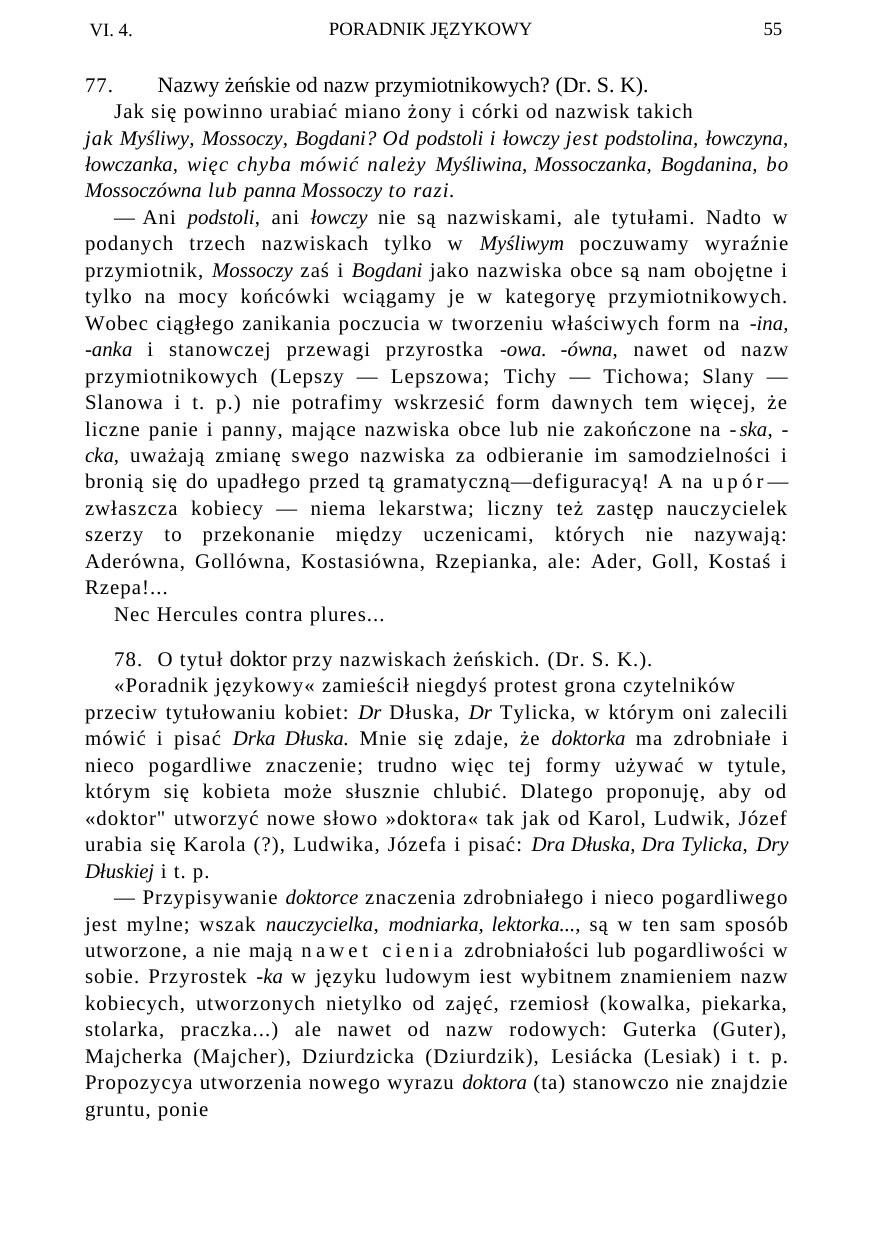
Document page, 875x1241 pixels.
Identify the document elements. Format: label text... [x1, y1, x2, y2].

text Jak się powinno urabiać miano żony i córki od nazwisk takich [85, 97, 788, 124]
text PORADNIK JĘZYKOWY [329, 21, 532, 39]
list O tytuł doktor przy nazwiskach żeńskich. (Dr. S. K.). [85, 645, 788, 672]
text Nec Hercules contra plures... [85, 600, 788, 626]
text VI. 4. [89, 21, 133, 40]
list Ani podstoli, ani łowczy nie są nazwiskami, ale tytułami. Nadto w podanych trzech nazwiskach tylko w Myśliwym poczuwamy wyraźnie przymiotnik, Mossoczy zaś i Bogdani jako nazwiska obce są nam obojętne i tylko na mocy końcówki wciągamy je w kategoryę przymiotnikowych. Wobec ciągłego zanikania poczucia w tworzeniu właściwych form na -ina, -anka i stanowczej przewagi przyrostka -owa. -ówna, nawet od nazw przymiotnikowych (Lepszy — Lepszowa; Tichy — Tichowa; Slany — Slanowa i t. p.) nie potrafimy wskrzesić form dawnych tem więcej, że liczne panie i panny, mające nazwiska obce lub nie zakończone na -ska, -cka, uważają zmianę swego nazwiska za odbieranie im samodzielności i bronią się do upadłego przed tą gramatyczną—defiguracyą! A na upór— zwłaszcza kobiecy — niema lekarstwa; liczny też zastęp nauczycielek szerzy to przekonanie między uczenicami, których nie nazywają: Aderówna, Gollówna, Kostasiówna, Rzepianka, ale: Ader, Goll, Kostaś i Rzepa!... [85, 203, 788, 600]
list Przypisywanie doktorce znaczenia zdrobniałego i nieco pogardliwego jest mylne; wszak nauczycielka, modniarka, lektorka..., są w ten sam sposób utworzone, a nie mają nawet cienia zdrobniałości lub pogardliwości w sobie. Przyrostek -ka w języku ludowym iest wybitnem znamieniem nazw kobiecych, utworzonych nietylko od zajęć, rzemiosł (kowalka, piekarka, stolarka, praczka...) ale nawet od nazw rodowych: Guterka (Guter), Majcherka (Majcher), Dziurdzicka (Dziurdzik), Lesiácka (Lesiak) i t. p. Propozycya utworzenia nowego wyrazu doktora (ta) stanowczo nie znajdzie gruntu, ponie [85, 883, 788, 1121]
text «Poradnik językowy« zamieścił niegdyś protest grona czytelników [85, 672, 788, 698]
text jak Myśliwy, Mossoczy, Bogdani? Od podstoli i łowczy jest podstolina, łowczyna, łowczanka, więc chyba mówić należy Myśliwina, Mossoczanka, Bogdanina, bo Mossoczówna lub panna Mossoczy to razi. [85, 124, 788, 203]
list Nazwy żeńskie od nazw przymiotnikowych? (Dr. S. K). [85, 71, 788, 97]
text przeciw tytułowaniu kobiet: Dr Dłuska, Dr Tylicka, w którym oni zalecili mówić i pisać Drka Dłuska. Mnie się zdaje, że doktorka ma zdrobniałe i nieco pogardliwe znaczenie; trudno więc tej formy używać w tytule, którym się kobieta może słusznie chlubić. Dlatego proponuję, aby od «doktor" utworzyć nowe słowo »doktora« tak jak od Karol, Ludwik, Józef urabia się Karola (?), Ludwika, Józefa i pisać: Dra Dłuska, Dra Tylicka, Dry Dłuskiej i t. p. [85, 698, 788, 883]
text 55 [763, 21, 782, 39]
